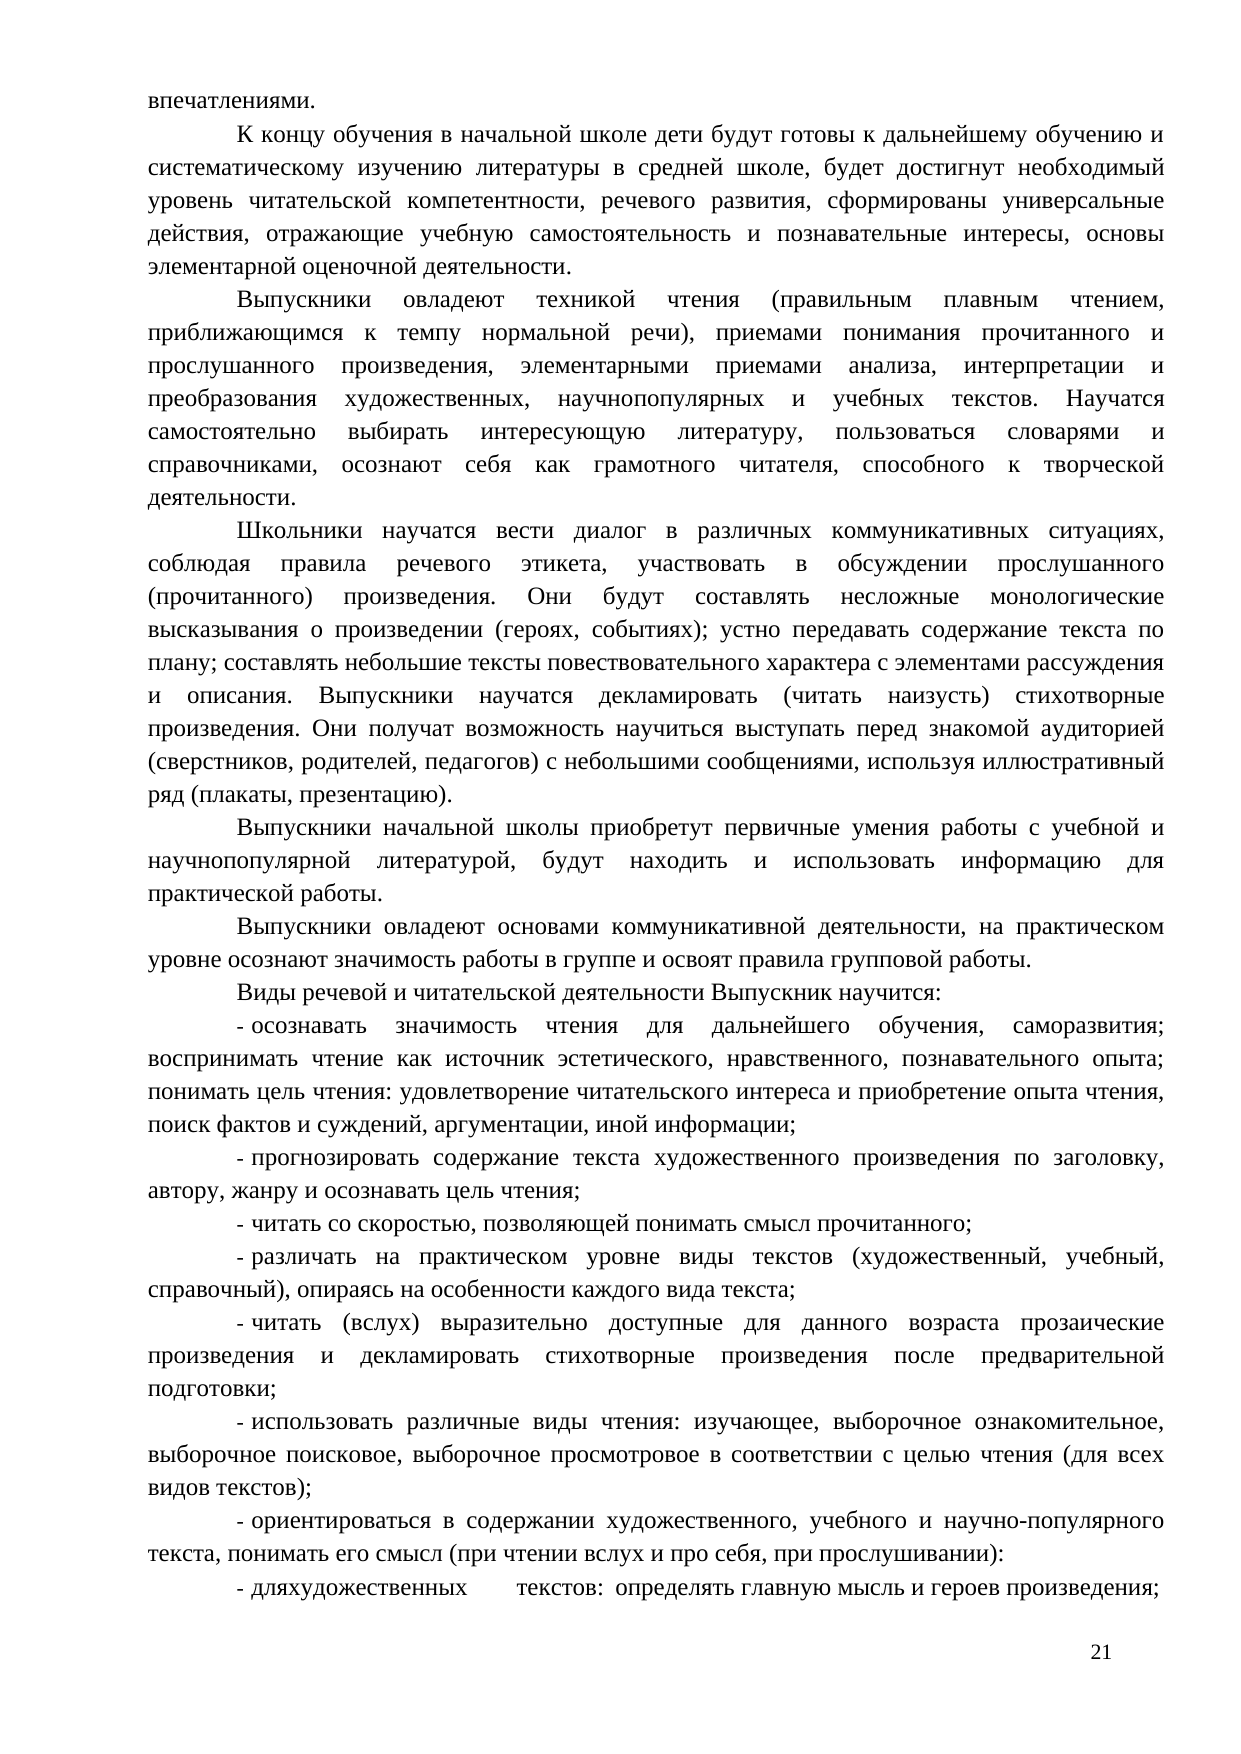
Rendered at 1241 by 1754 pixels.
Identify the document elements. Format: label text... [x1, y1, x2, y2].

text Выпускники начальной школы приобретут первичные умения работы с учебной и научнопопулярной литературой, будут находить и использовать информацию для практической работы. [148, 812, 1165, 907]
list использовать различные виды чтения: изучающее, выборочное ознакомительное, выборочное поисковое, выборочное просмотровое в соответствии с целью чтения (для всех видов текстов); [148, 1406, 1165, 1501]
list читать со скоростью, позволяющей понимать смысл прочитанного; [148, 1208, 1165, 1237]
list читать (вслух) выразительно доступные для данного возраста прозаические произведения и декламировать стихотворные произведения после предварительной подготовки; [148, 1307, 1165, 1402]
text Выпускники овладеют основами коммуникативной деятельности, на практическом уровне осознают значимость работы в группе и освоят правила групповой работы. [148, 911, 1165, 973]
list различать на практическом уровне виды текстов (художественный, учебный, справочный), опираясь на особенности каждого вида текста; [148, 1241, 1165, 1303]
list прогнозировать содержание текста художественного произведения по заголовку, автору, жанру и осознавать цель чтения; [148, 1142, 1165, 1204]
list ориентироваться в содержании художественного, учебного и научно-популярного текста, понимать его смысл (при чтении вслух и про себя, при прослушивании): [148, 1506, 1165, 1567]
text Выпускники овладеют техникой чтения (правильным плавным чтением, приближающимся к темпу нормальной речи), приемами понимания прочитанного и прослушанного произведения, элементарными приемами анализа, интерпретации и преобразования художественных, научнопопулярных и учебных текстов. Научатся самостоятельно выбирать интересующую литературу, пользоваться словарями и справочниками, осознают себя как грамотного читателя, способного к творческой деятельности. [148, 284, 1165, 511]
text К концу обучения в начальной школе дети будут готовы к дальнейшему обучению и систематическому изучению литературы в средней школе, будет достигнут необходимый уровень читательской компетентности, речевого развития, сформированы универсальные действия, отражающие учебную самостоятельность и познавательные интересы, основы элементарной оценочной деятельности. [148, 119, 1165, 279]
list осознавать значимость чтения для дальнейшего обучения, саморазвития; воспринимать чтение как источник эстетического, нравственного, познавательного опыта; понимать цель чтения: удовлетворение читательского интереса и приобретение опыта чтения, поиск фактов и суждений, аргументации, иной информации; [148, 1010, 1165, 1138]
list для художественных текстов: определять главную мысль и героев произведения; [148, 1572, 1165, 1600]
text Виды речевой и читательской деятельности Выпускник научится: [148, 977, 1165, 1006]
text Школьники научатся вести диалог в различных коммуникативных ситуациях, соблюдая правила речевого этикета, участвовать в обсуждении прослушанного (прочитанного) произведения. Они будут составлять несложные монологические высказывания о произведении (героях, событиях); устно передавать содержание текста по плану; составлять небольшие тексты повествовательного характера с элементами рассуждения и описания. Выпускники научатся декламировать (читать наизусть) стихотворные произведения. Они получат возможность научиться выступать перед знакомой аудиторией (сверстников, родителей, педагогов) с небольшими сообщениями, используя иллюстративный ряд (плакаты, презентацию). [148, 515, 1165, 808]
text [148, 86, 1165, 114]
